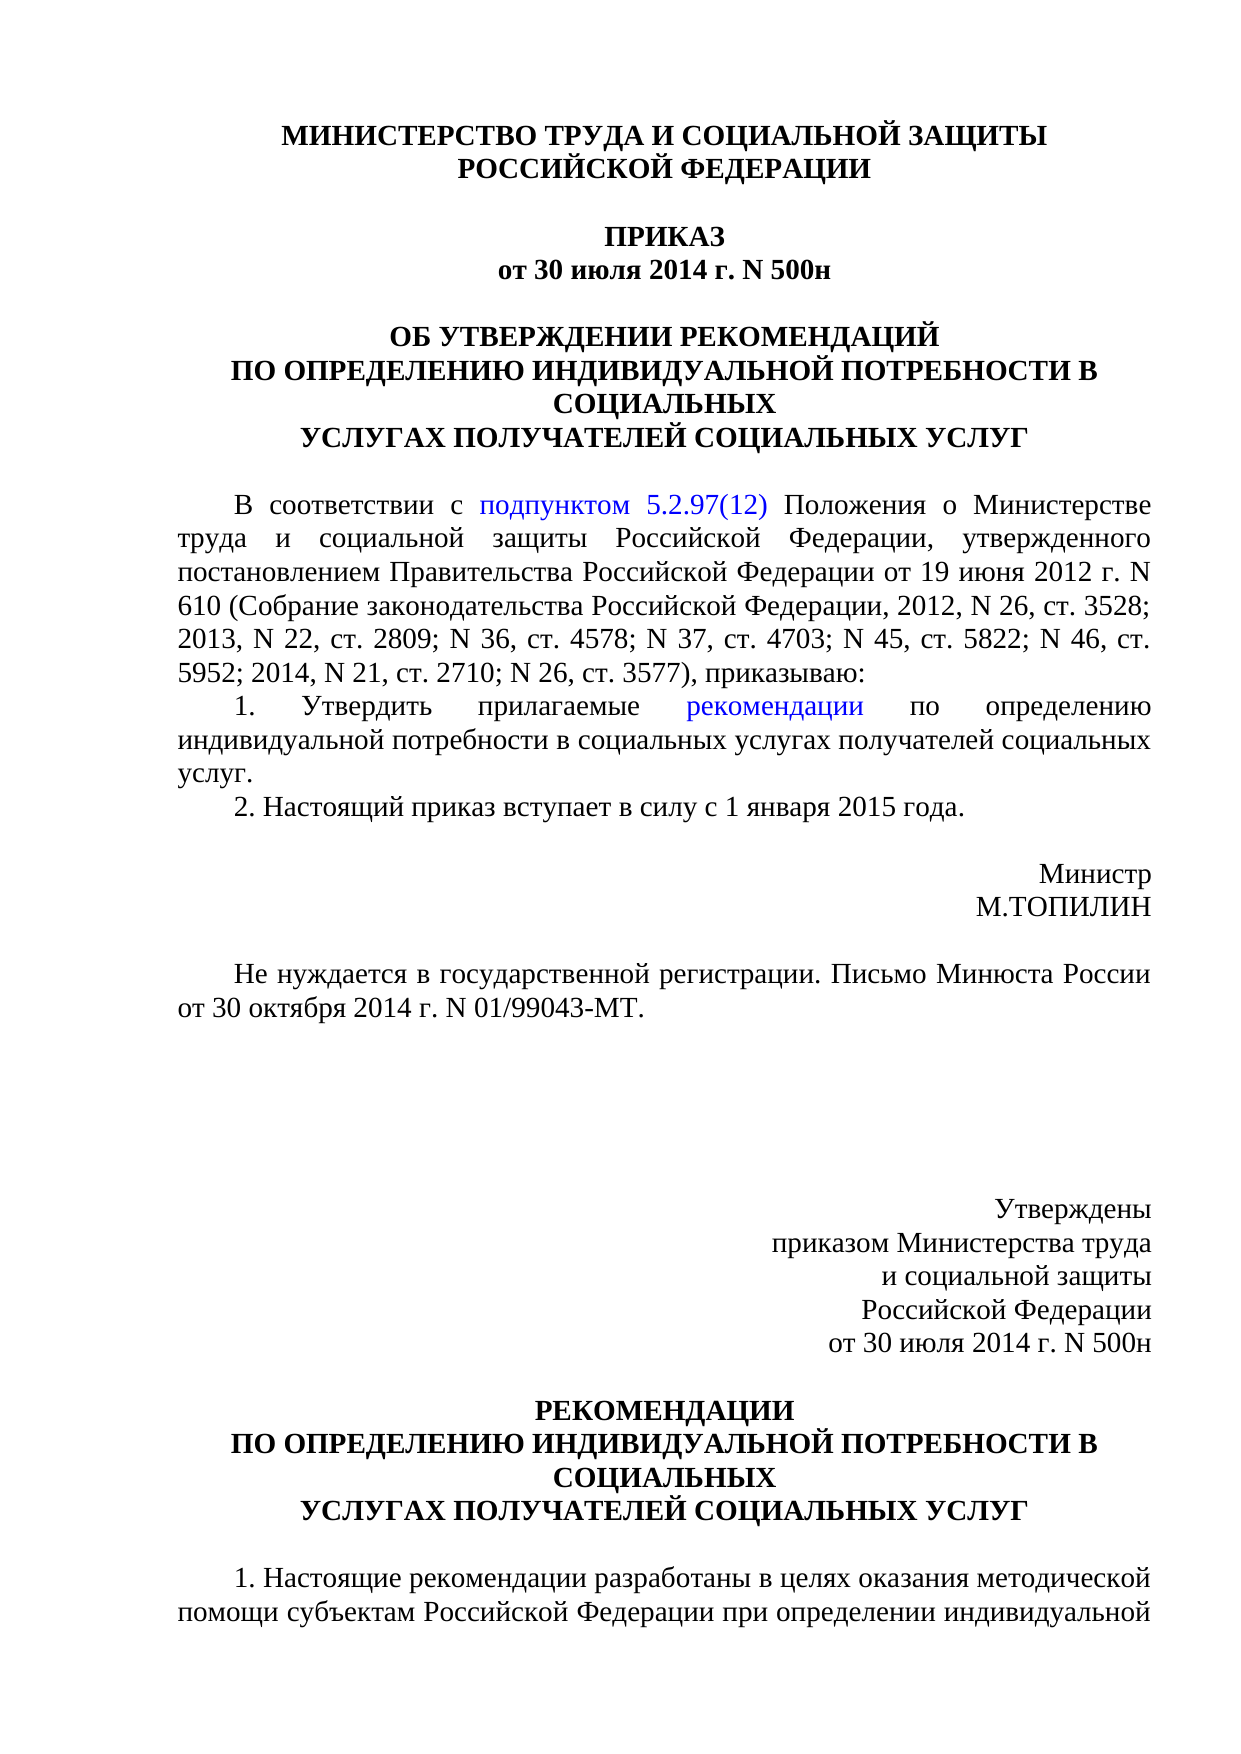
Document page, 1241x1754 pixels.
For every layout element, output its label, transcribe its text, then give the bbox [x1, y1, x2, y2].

text ПО ОПРЕДЕЛЕНИЮ ИНДИВИДУАЛЬНОЙ ПОТРЕБНОСТИ В СОЦИАЛЬНЫХ [177, 1426, 1152, 1493]
text от 30 июля 2014 г. N 500н [177, 1326, 1152, 1359]
text и социальной защиты [177, 1258, 1152, 1292]
text 2. Настоящий приказ вступает в силу с 1 января 2015 года. [177, 789, 1152, 822]
text приказом Министерства труда [177, 1225, 1152, 1258]
text ПРИКАЗ [177, 219, 1152, 252]
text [177, 1560, 1152, 1627]
text ПО ОПРЕДЕЛЕНИЮ ИНДИВИДУАЛЬНОЙ ПОТРЕБНОСТИ В СОЦИАЛЬНЫХ [177, 353, 1152, 420]
text 1. Утвердить прилагаемые рекомендации по определению индивидуальной потребности в социальных услугах получателей социальных услуг. [177, 688, 1152, 789]
text УСЛУГАХ ПОЛУЧАТЕЛЕЙ СОЦИАЛЬНЫХ УСЛУГ [177, 420, 1152, 453]
text от 30 июля 2014 г. N 500н [177, 252, 1152, 286]
text Не нуждается в государственной регистрации. Письмо Минюста России от 30 октября 2014 г. N 01/99043-МТ. [177, 957, 1152, 1024]
text В соответствии с подпунктом 5.2.97(12) Положения о Министерстве труда и социальной защиты Российской Федерации, утвержденного постановлением Правительства Российской Федерации от 19 июня 2012 г. N 610 (Собрание законодательства Российской Федерации, 2012, N 26, ст. 3528; 2013, N 22, ст. 2809; N 36, ст. 4578; N 37, ст. 4703; N 45, ст. 5822; N 46, ст. 5952; 2014, N 21, ст. 2710; N 26, ст. 3577), приказываю: [177, 487, 1152, 688]
text Министр [177, 856, 1152, 889]
text Российской Федерации [177, 1292, 1152, 1326]
text М.ТОПИЛИН [177, 889, 1152, 923]
text УСЛУГАХ ПОЛУЧАТЕЛЕЙ СОЦИАЛЬНЫХ УСЛУГ [177, 1493, 1152, 1527]
text РЕКОМЕНДАЦИИ [177, 1393, 1152, 1426]
text ОБ УТВЕРЖДЕНИИ РЕКОМЕНДАЦИЙ [177, 319, 1152, 353]
text МИНИСТЕРСТВО ТРУДА И СОЦИАЛЬНОЙ ЗАЩИТЫ РОССИЙСКОЙ ФЕДЕРАЦИИ [177, 118, 1152, 185]
text Утверждены [177, 1191, 1152, 1225]
